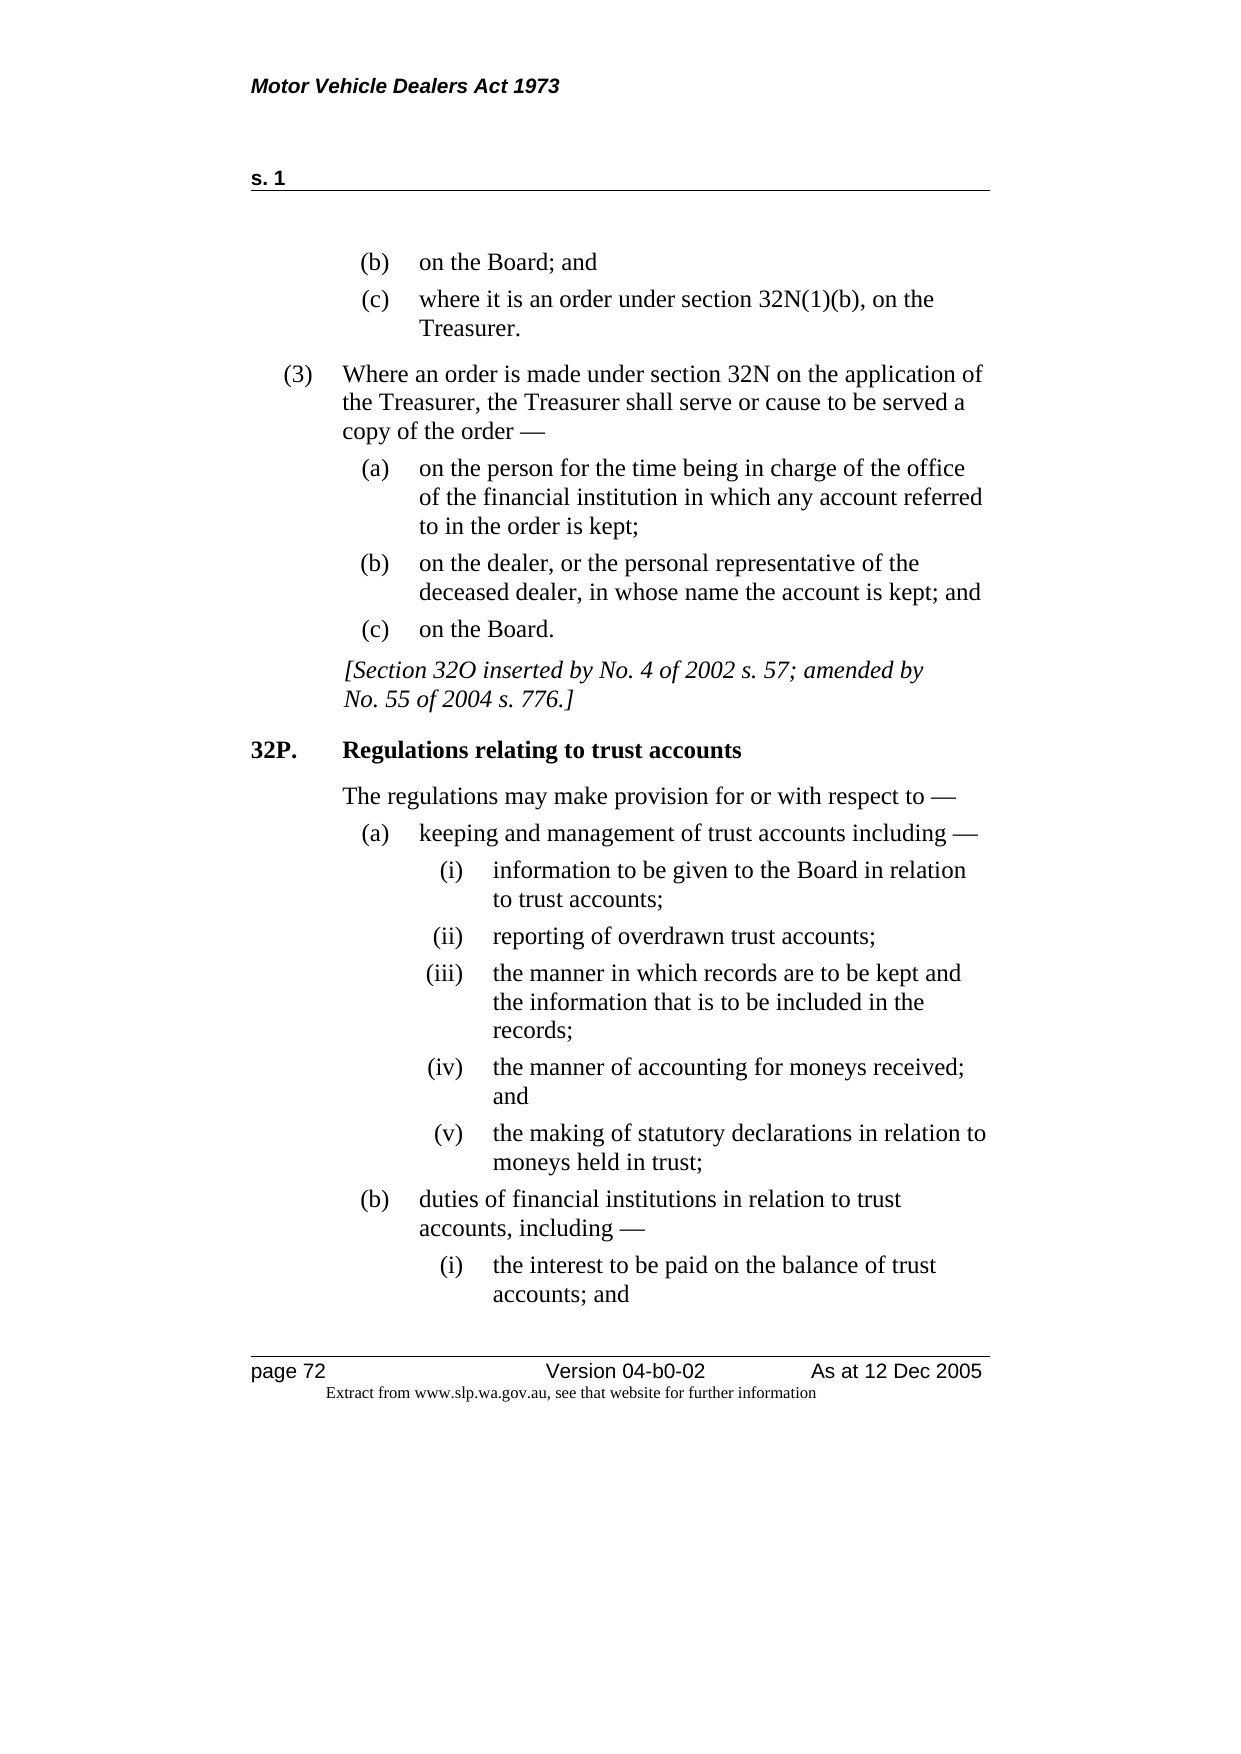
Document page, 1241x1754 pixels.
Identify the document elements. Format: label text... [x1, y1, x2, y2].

text (b) on the dealer, or the personal representative of the deceased dealer, in whose name the account is kept; and [251, 548, 990, 605]
text (3) Where an order is made under section 32N on the application of the Treasurer, the Treasurer shall serve or cause to be served a copy of the order — [251, 359, 990, 445]
text The regulations may make provision for or with respect to — [251, 781, 990, 809]
text (a) on the person for the time being in charge of the office of the financial institution in which any account referred to in the order is kept; [251, 453, 990, 539]
text (ii) reporting of overdrawn trust accounts; [251, 921, 990, 949]
text (b) duties of financial institutions in relation to trust accounts, including — [251, 1184, 990, 1242]
subtitle 32P. Regulations relating to trust accounts [251, 735, 990, 764]
text (c) where it is an order under section 32N(1)(b), on the Treasurer. [251, 284, 990, 342]
text (iv) the manner of accounting for moneys received; and [251, 1052, 990, 1110]
text (v) the making of statutory declarations in relation to moneys held in trust; [251, 1118, 990, 1176]
text (c) on the Board. [251, 614, 990, 642]
text (i) the interest to be paid on the balance of trust accounts; and [251, 1250, 990, 1307]
text (b) on the Board; and [251, 247, 990, 276]
text (a) keeping and management of trust accounts including — [251, 818, 990, 847]
text [Section 32O inserted by No. 4 of 2002 s. 57; amended by No. 55 of 2004 s. 776.] [251, 655, 990, 712]
text (iii) the manner in which records are to be kept and the information that is to be included in the records; [251, 958, 990, 1044]
text (i) information to be given to the Board in relation to trust accounts; [251, 855, 990, 912]
